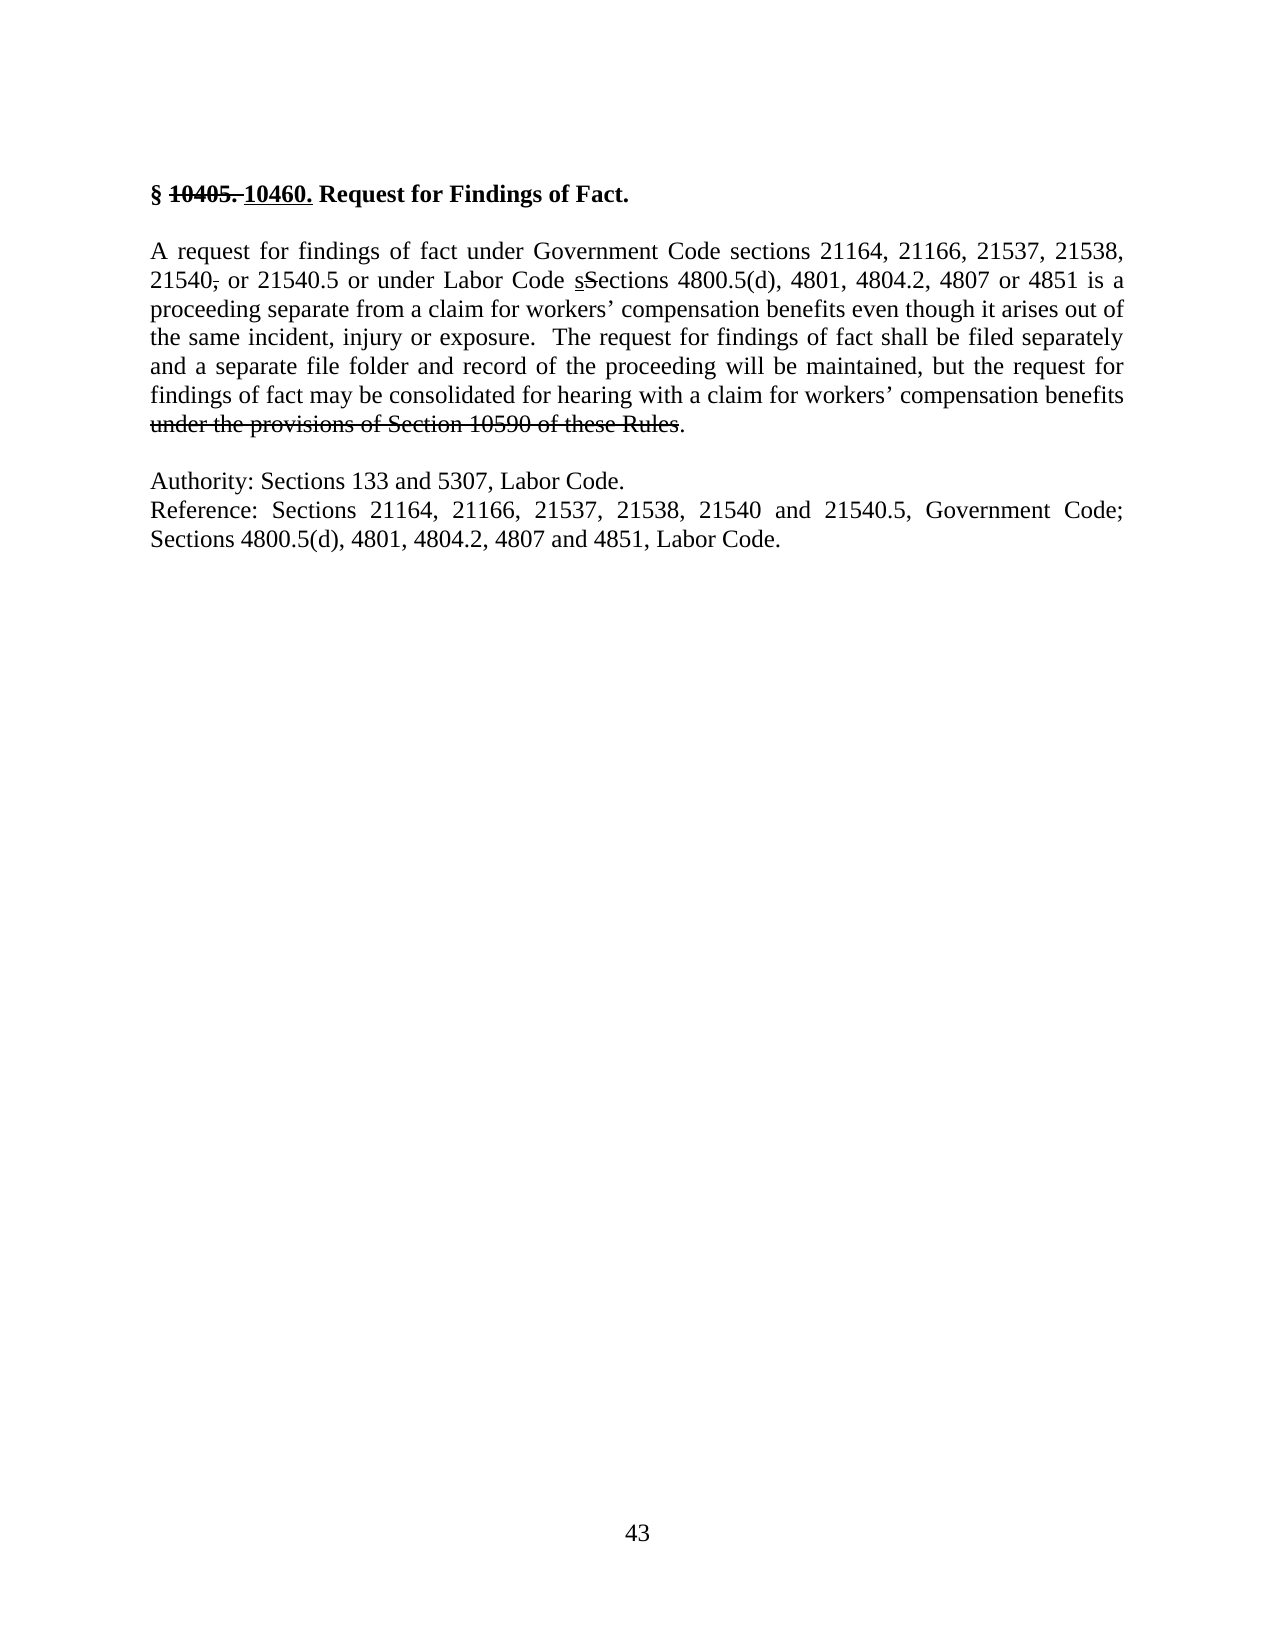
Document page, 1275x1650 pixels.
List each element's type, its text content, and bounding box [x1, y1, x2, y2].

text Authority: Sections 133 and 5307, Labor Code. [150, 466, 1125, 495]
text A request for findings of fact under Government Code sections 21164, 21166, 21537, 21538, 21540, or 21540.5 or under Labor Code sSections 4800.5(d), 4801, 4804.2, 4807 or 4851 is a proceeding separate from a claim for workers’ compensation benefits even though it arises out of the same incident, injury or exposure. The request for findings of fact shall be filed separately and a separate file folder and record of the proceeding will be maintained, but the request for findings of fact may be consolidated for hearing with a claim for workers’ compensation benefits under the provisions of Section 10590 of these Rules. [150, 236, 1125, 437]
text Reference: Sections 21164, 21166, 21537, 21538, 21540 and 21540.5, Government Code; Sections 4800.5(d), 4801, 4804.2, 4807 and 4851, Labor Code. [150, 495, 1125, 552]
text § 10405. 10460. Request for Findings of Fact. [150, 179, 1125, 207]
